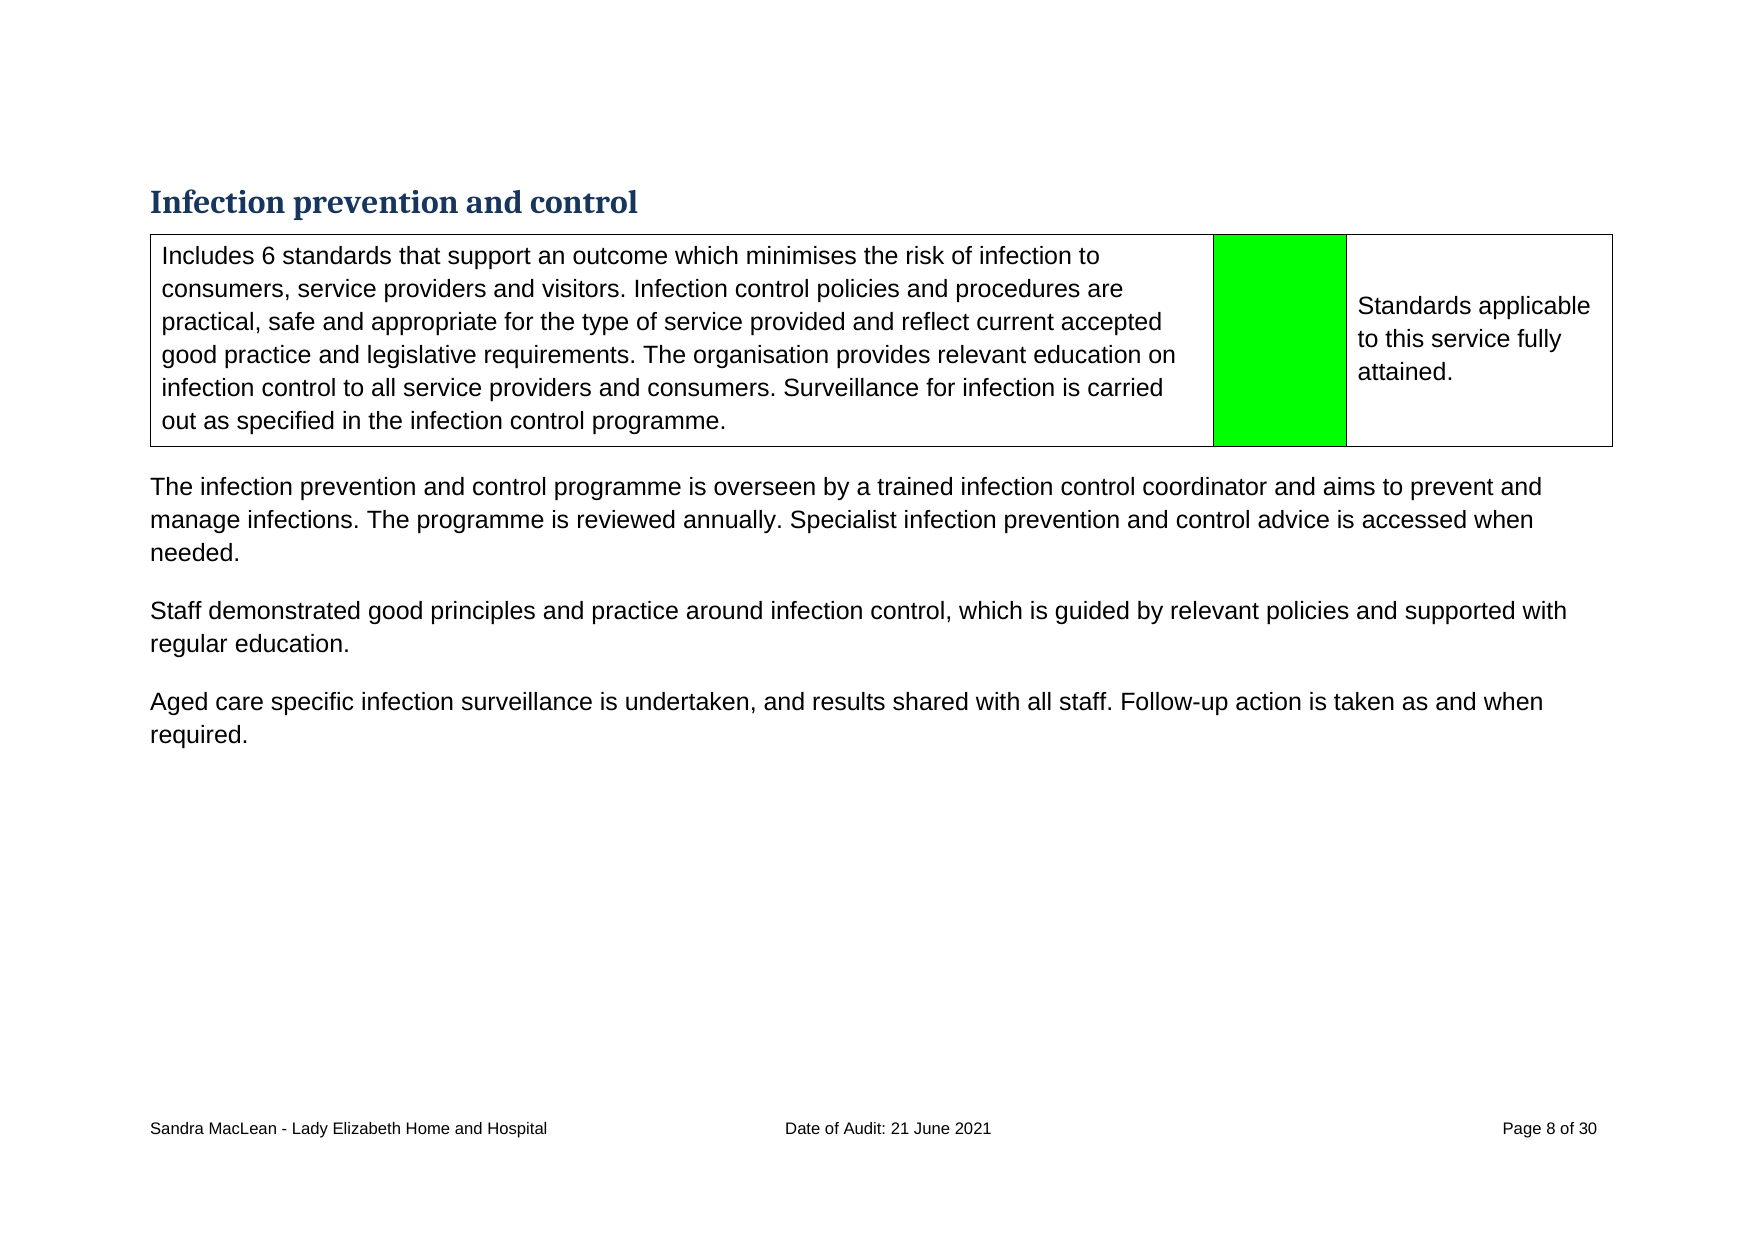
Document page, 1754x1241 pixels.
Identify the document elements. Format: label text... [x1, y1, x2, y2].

text The infection prevention and control programme is overseen by a trained infection control coordinator and aims to prevent and manage infections. The programme is reviewed annually. Specialist infection prevention and control advice is accessed when needed. [150, 472, 1604, 566]
table_header [1214, 235, 1346, 446]
subtitle Infection prevention and control [150, 183, 1604, 221]
table_header Standards applicable to this service fully attained. [1347, 235, 1612, 446]
text Staff demonstrated good principles and practice around infection control, which is guided by relevant policies and supported with regular education. [150, 596, 1604, 657]
text Aged care specific infection surveillance is undertaken, and results shared with all staff. Follow-up action is taken as and when required. [150, 687, 1604, 748]
table_header Includes 6 standards that support an outcome which minimises the risk of infection to consumers, service providers and visitors. Infection control policies and procedures are practical, safe and appropriate for the type of service provided and reflect current accepted good practice and legislative requirements. The organisation provides relevant education on infection control to all service providers and consumers. Surveillance for infection is carried out as specified in the infection control programme. [151, 235, 1213, 446]
